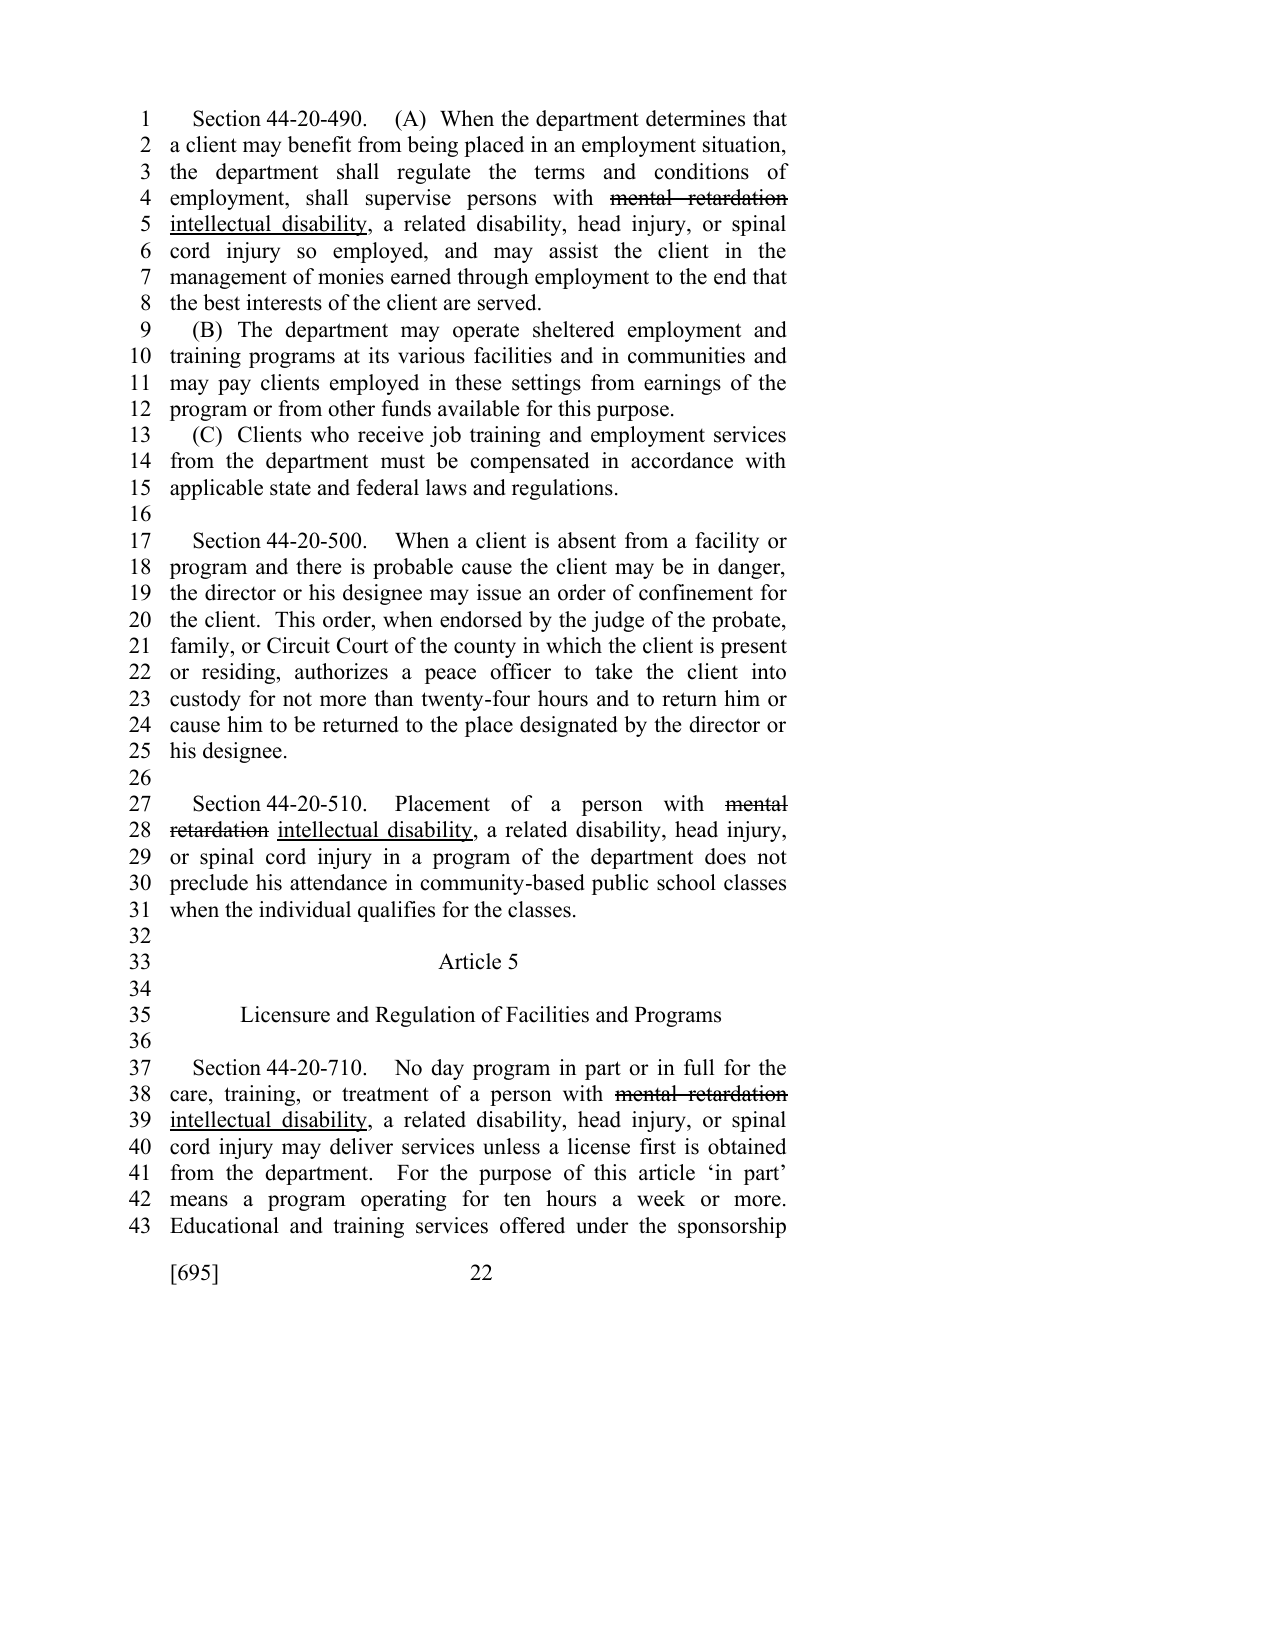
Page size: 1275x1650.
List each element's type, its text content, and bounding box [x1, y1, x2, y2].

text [169, 1054, 787, 1238]
text Licensure and Regulation of Facilities and Programs [169, 1001, 787, 1027]
text (B) The department may operate sheltered employment and training programs at its various facilities and in communities and may pay clients employed in these settings from earnings of the program or from other funds available for this purpose. [169, 316, 787, 421]
text Section 44-20-510. Placement of a person with mental retardation intellectual disability, a related disability, head injury, or spinal cord injury in a program of the department does not preclude his attendance in community-based public school classes when the individual qualifies for the classes. [169, 790, 787, 922]
text Section 44-20-500. When a client is absent from a facility or program and there is probable cause the client may be in danger, the director or his designee may issue an order of confinement for the client. This order, when endorsed by the judge of the probate, family, or Circuit Court of the county in which the client is present or residing, authorizes a peace officer to take the client into custody for not more than twenty-four hours and to return him or cause him to be returned to the place designated by the director or his designee. [169, 527, 787, 764]
text Section 44-20-490. (A) When the department determines that a client may benefit from being placed in an employment situation, the department shall regulate the terms and conditions of employment, shall supervise persons with mental retardation intellectual disability, a related disability, head injury, or spinal cord injury so employed, and may assist the client in the management of monies earned through employment to the end that the best interests of the client are served. [169, 105, 787, 316]
text (C) Clients who receive job training and employment services from the department must be compensated in accordance with applicable state and federal laws and regulations. [169, 421, 787, 500]
text Article 5 [169, 948, 787, 975]
